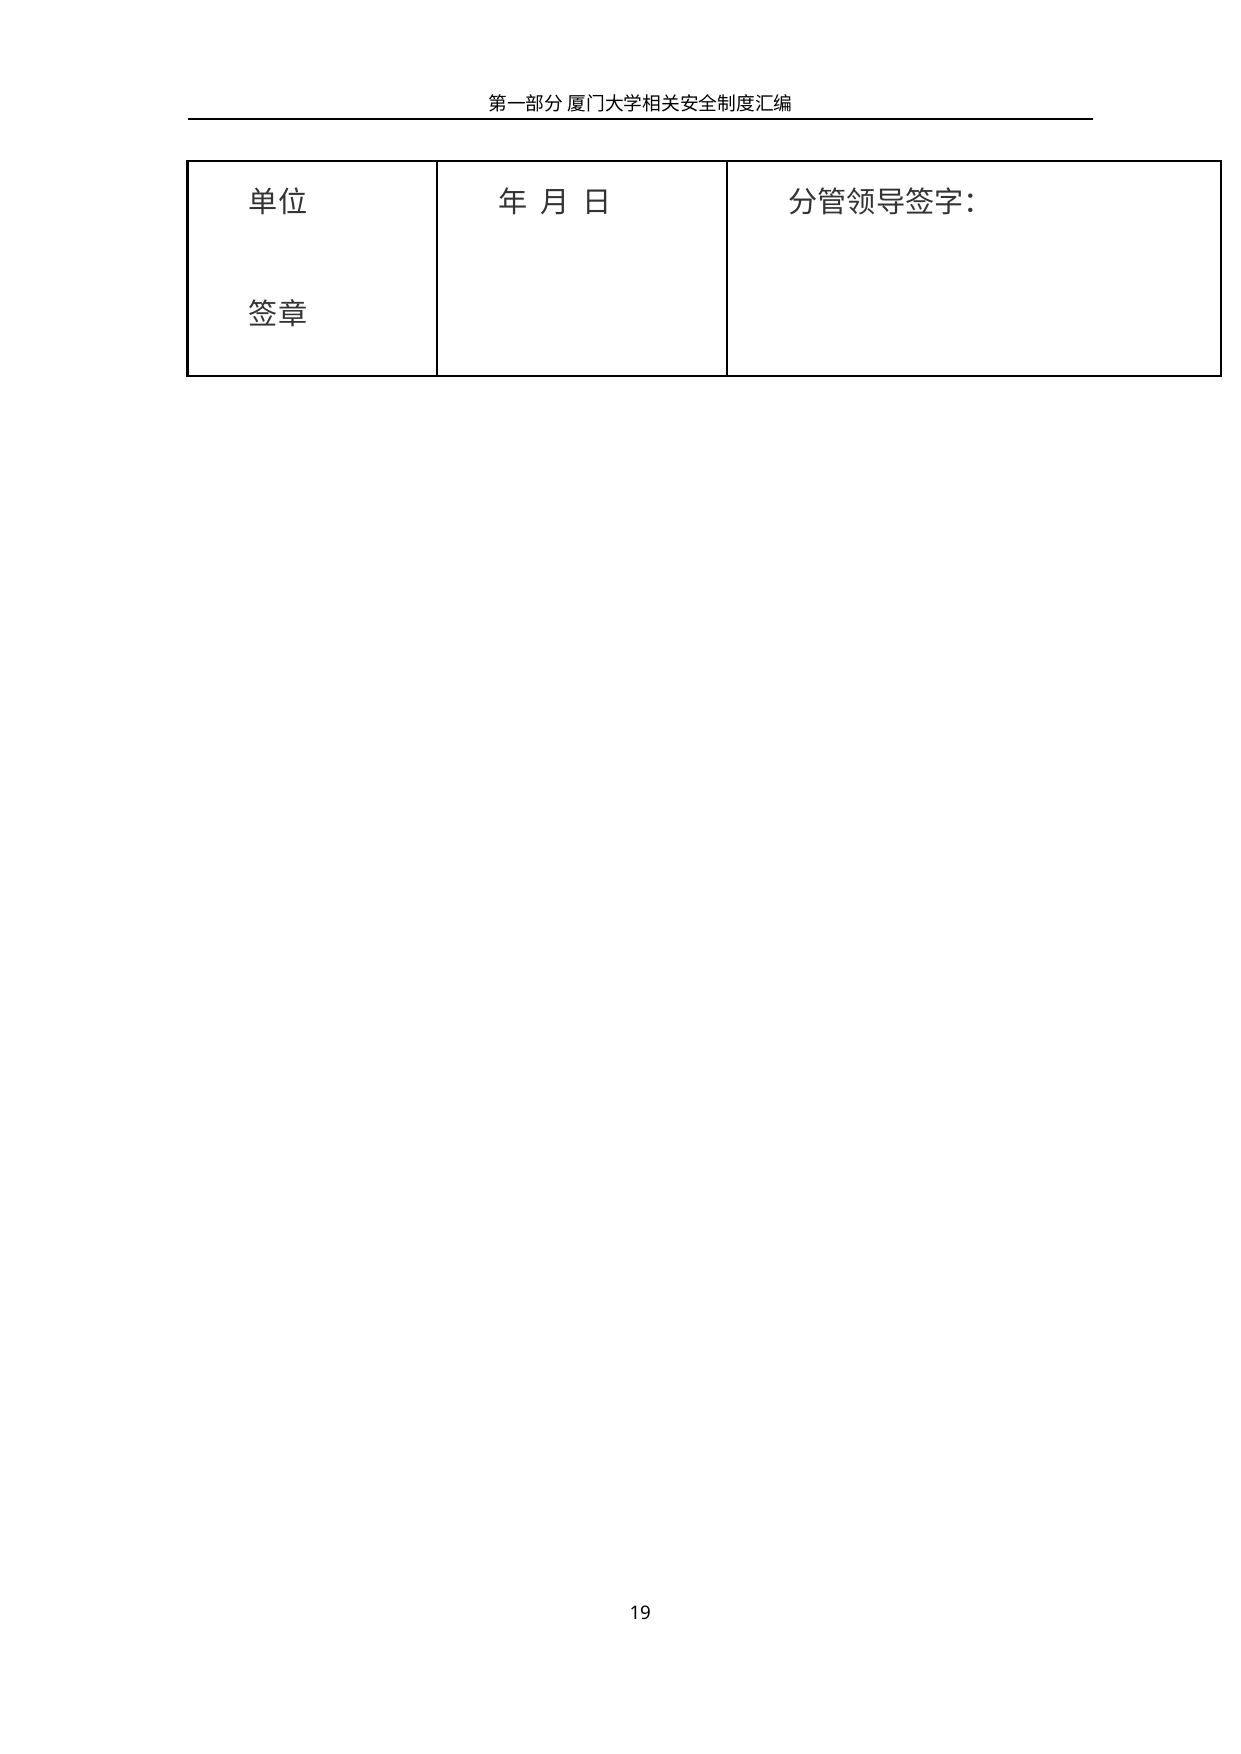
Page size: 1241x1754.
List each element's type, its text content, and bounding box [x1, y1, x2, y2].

table_cell 单位 签章 [189, 162, 436, 375]
table_cell 分管领导签字： [728, 162, 1220, 375]
table_cell 年 月 日 [438, 162, 726, 375]
